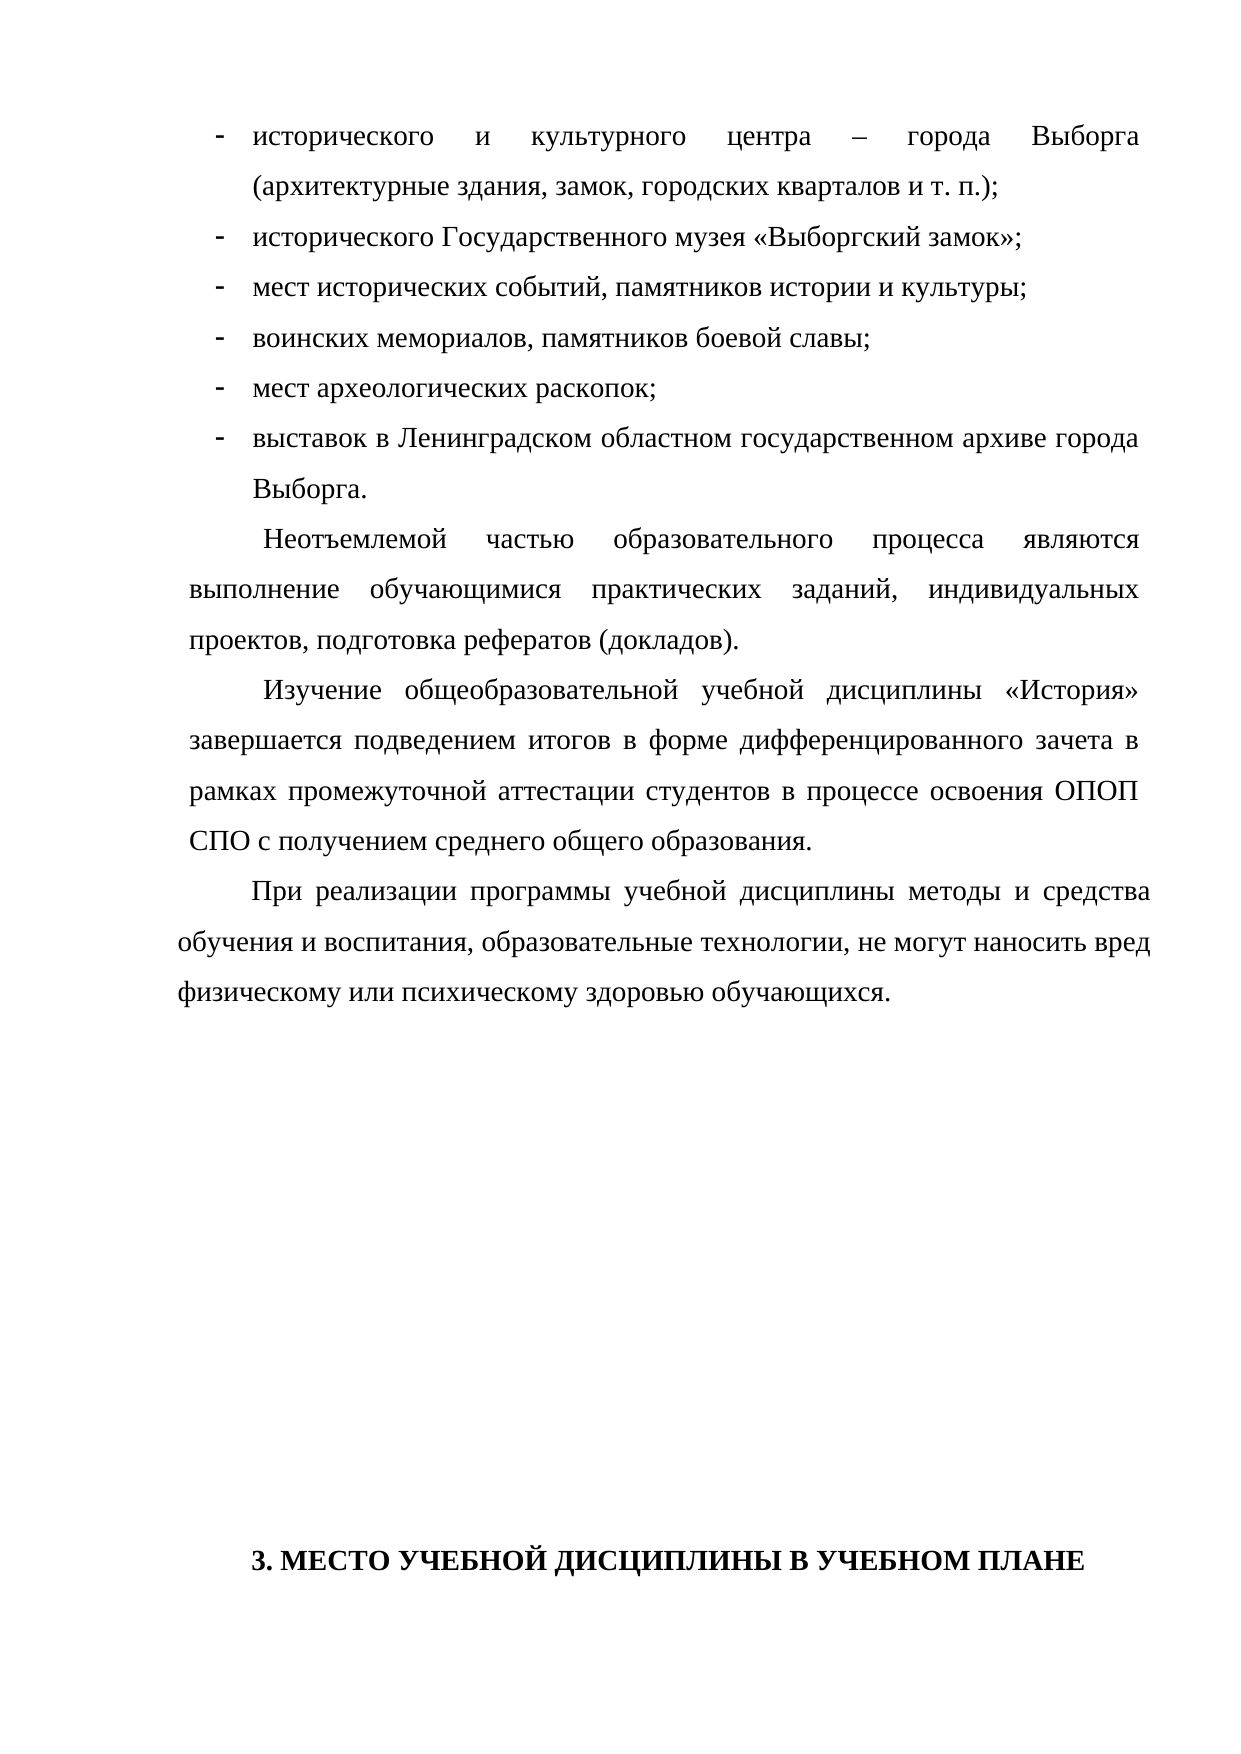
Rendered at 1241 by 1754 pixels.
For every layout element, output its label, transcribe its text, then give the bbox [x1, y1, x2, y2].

list выставок в Ленинградском областном государственном архиве города Выборга. [215, 421, 1140, 504]
list мест исторических событий, памятников истории и культуры; [215, 269, 1140, 303]
list исторического Государственного музея «Выборгский замок»; [215, 219, 1140, 252]
text При реализации программы учебной дисциплины методы и средства обучения и воспитания, образовательные технологии, не могут наносить вред физическому или психическому здоровью обучающихся. [177, 873, 1152, 924]
list воинских мемориалов, памятников боевой славы; [215, 320, 1140, 353]
text Неотъемлемой частью образовательного процесса являются выполнение обучающимися практических заданий, индивидуальных проектов, подготовка рефератов (докладов). [189, 521, 1140, 655]
text При реализации программы учебной дисциплины методы и средства обучения и воспитания, образовательные технологии, не могут наносить вред физическому или психическому здоровью обучающихся. [177, 957, 1152, 1008]
text Изучение общеобразовательной учебной дисциплины «История» завершается подведением итогов в форме дифференцированного зачета в рамках промежуточной аттестации студентов в процессе освоения ОПОП СПО с получением среднего общего образования. [189, 672, 1140, 857]
text 3. МЕСТО УЧЕБНОЙ ДИСЦИПЛИНЫ В УЧЕБНОМ ПЛАНЕ [177, 1543, 1152, 1577]
list мест археологических раскопок; [215, 370, 1140, 404]
list исторического и культурного центра – города Выборга (архитектурные здания, замок, городских кварталов и т. п.); [215, 118, 1140, 202]
